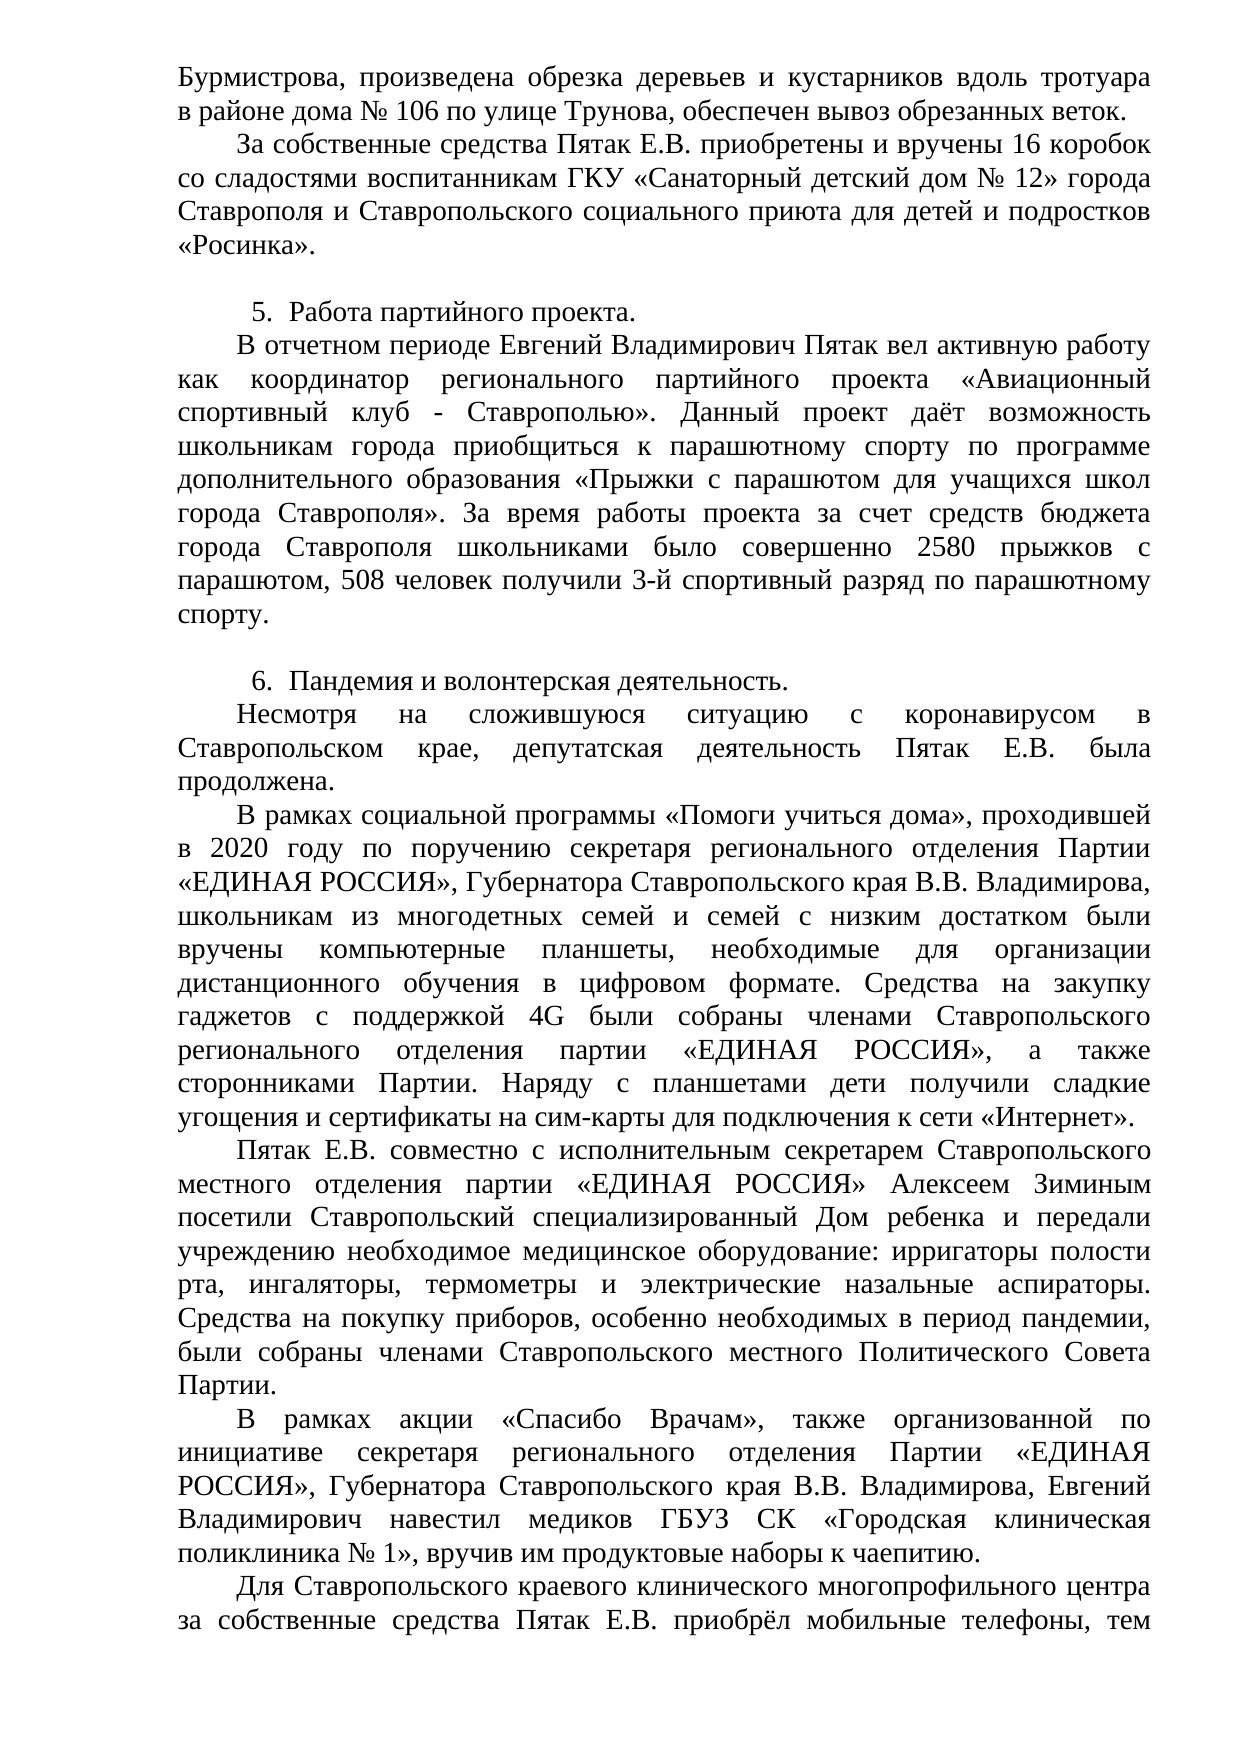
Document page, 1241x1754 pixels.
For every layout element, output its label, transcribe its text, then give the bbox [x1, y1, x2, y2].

text В отчетном периоде Евгений Владимирович Пятак вел активную работу как координатор регионального партийного проекта «Авиационный спортивный клуб - Ставрополью». Данный проект даёт возможность школьникам города приобщиться к парашютному спорту по программе дополнительного образования «Прыжки с парашютом для учащихся школ города Ставрополя». За время работы проекта за счет средств бюджета города Ставрополя школьниками было совершенно 2580 прыжков с парашютом, 508 человек получили 3-й спортивный разряд по парашютному спорту. [177, 327, 1152, 629]
text В рамках акции «Спасибо Врачам», также организованной по инициативе секретаря регионального отделения Партии «ЕДИНАЯ РОССИЯ», Губернатора Ставропольского края В.В. Владимирова, Евгений Владимирович навестил медиков ГБУЗ СК «Городская клиническая поликлиника № 1», вручив им продуктовые наборы к чаепитию. [177, 1401, 1152, 1568]
list Пандемия и волонтерская деятельность. [251, 663, 1152, 696]
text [177, 1568, 1152, 1636]
text В рамках социальной программы «Помоги учиться дома», проходившей в 2020 году по поручению секретаря регионального отделения Партии «ЕДИНАЯ РОССИЯ», Губернатора Ставропольского края В.В. Владимирова, школьникам из многодетных семей и семей с низким достатком были вручены компьютерные планшеты, необходимые для организации дистанционного обучения в цифровом формате. Средства на закупку гаджетов с поддержкой 4G были собраны членами Ставропольского регионального отделения партии «ЕДИНАЯ РОССИЯ», а также сторонниками Партии. Наряду с планшетами дети получили сладкие угощения и сертификаты на сим-карты для подключения к сети «Интернет». [177, 797, 1152, 1132]
text Несмотря на сложившуюся ситуацию с коронавирусом в Ставропольском крае, депутатская деятельность Пятак Е.В. была продолжена. [177, 696, 1152, 797]
text За собственные средства Пятак Е.В. приобретены и вручены 16 коробок со сладостями воспитанникам ГКУ «Санаторный детский дом № 12» города Ставрополя и Ставропольского социального приюта для детей и подростков «Росинка». [177, 126, 1152, 260]
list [177, 59, 1152, 126]
text Пятак Е.В. совместно с исполнительным секретарем Ставропольского местного отделения партии «ЕДИНАЯ РОССИЯ» Алексеем Зиминым посетили Ставропольский специализированный Дом ребенка и передали учреждению необходимое медицинское оборудование: ирригаторы полости рта, ингаляторы, термометры и электрические назальные аспираторы. Средства на покупку приборов, особенно необходимых в период пандемии, были собраны членами Ставропольского местного Политического Совета Партии. [177, 1132, 1152, 1166]
text Пятак Е.В. совместно с исполнительным секретарем Ставропольского местного отделения партии «ЕДИНАЯ РОССИЯ» Алексеем Зиминым посетили Ставропольский специализированный Дом ребенка и передали учреждению необходимое медицинское оборудование: ирригаторы полости рта, ингаляторы, термометры и электрические назальные аспираторы. Средства на покупку приборов, особенно необходимых в период пандемии, были собраны членами Ставропольского местного Политического Совета Партии. [177, 1166, 1152, 1401]
list Работа партийного проекта. [251, 294, 1152, 327]
